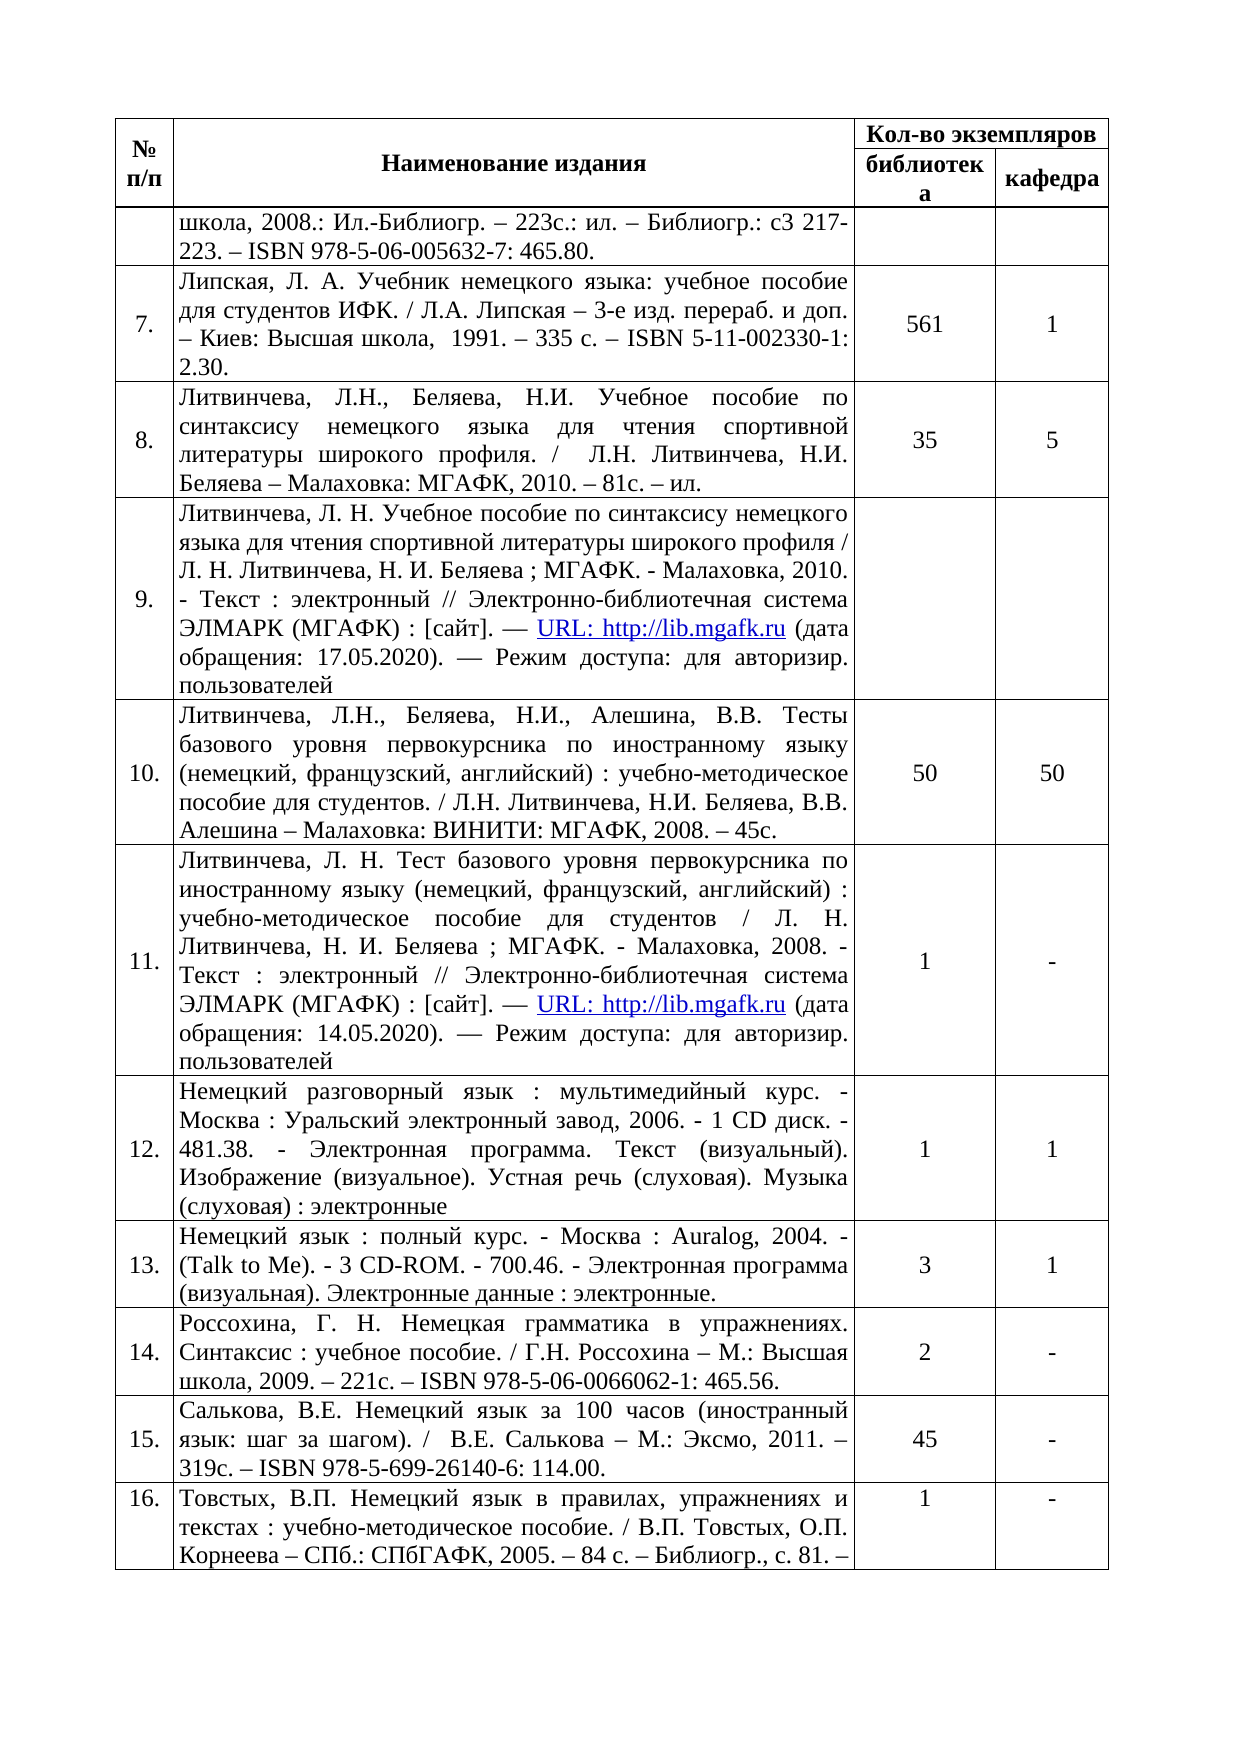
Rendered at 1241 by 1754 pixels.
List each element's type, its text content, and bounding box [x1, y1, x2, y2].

table_cell [996, 498, 1108, 699]
table_cell 15. [116, 1396, 173, 1482]
table_cell 3 [855, 208, 995, 265]
table_cell 1 [996, 1076, 1108, 1220]
table_cell 11. [116, 845, 173, 1075]
table_cell 5 [996, 382, 1108, 497]
table_cell 1 [996, 1221, 1108, 1307]
table_cell [855, 498, 995, 699]
table_cell 9. [116, 498, 173, 699]
table_cell 1 [855, 1483, 995, 1569]
table_cell 1 [996, 266, 1108, 381]
table_header Кол-во экземпляров [855, 119, 1108, 148]
table_cell Салькова, В.Е. Немецкий язык за 100 часов (иностранный язык: шаг за шагом). / В.Е. Салькова – М.: Эксмо, 2011. – 319с. – ISBN 978-5-699-26140-6: 114.00. [174, 1396, 854, 1482]
table_cell 7. [116, 266, 173, 381]
table_cell Литвинчева, Л. Н. Тест базового уровня первокурсника по иностранному языку (немецкий, французский, английский) : учебно-методическое пособие для студентов / Л. Н. Литвинчева, Н. И. Беляева ; МГАФК. - Малаховка, 2008. - Текст : электронный // Электронно-библиотечная система ЭЛМАРК (МГАФК) : [сайт]. — URL: http://lib.mgafk.ru (дата обращения: 14.05.2020). — Режим доступа: для авторизир. пользователей [174, 845, 854, 1075]
table_cell - [996, 1396, 1108, 1482]
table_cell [174, 208, 854, 265]
table_cell - [996, 208, 1108, 265]
table_cell 45 [855, 1396, 995, 1482]
table_cell 50 [855, 700, 995, 844]
table_cell Россохина, Г. Н. Немецкая грамматика в упражнениях. Синтаксис : учебное пособие. / Г.Н. Россохина – М.: Высшая школа, 2009. – 221с. – ISBN 978-5-06-0066062-1: 465.56. [174, 1308, 854, 1394]
table_cell 14. [116, 1308, 173, 1394]
table_cell 13. [116, 1221, 173, 1307]
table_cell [174, 1483, 854, 1569]
table_cell Липская, Л. А. Учебник немецкого языка: учебное пособие для студентов ИФК. / Л.А. Липская – 3-е изд. перераб. и доп. – Киев: Высшая школа, 1991. – 335 с. – ISBN 5-11-002330-1: 2.30. [174, 266, 854, 381]
table_cell 12. [116, 1076, 173, 1220]
table_cell Литвинчева, Л.Н., Беляева, Н.И., Алешина, В.В. Тесты базового уровня первокурсника по иностранному языку (немецкий, французский, английский) : учебно-методическое пособие для студентов. / Л.Н. Литвинчева, Н.И. Беляева, В.В. Алешина – Малаховка: ВИНИТИ: МГАФК, 2008. – 45с. [174, 700, 854, 844]
table_cell Немецкий язык : полный курс. - Москва : Auralog, 2004. - (Talk to Me). - 3 CD-ROM. - 700.46. - Электронная программа (визуальная). Электронные данные : электронные. [174, 1221, 854, 1307]
table_cell 1 [855, 1076, 995, 1220]
table_header № п/п [116, 119, 173, 206]
table_cell 1 [855, 845, 995, 1075]
table_cell 50 [996, 700, 1108, 844]
table_cell Немецкий разговорный язык : мультимедийный курс. - Москва : Уральский электронный завод, 2006. - 1 CD диск. - 481.38. - Электронная программа. Текст (визуальный). Изображение (визуальное). Устная речь (слуховая). Музыка (слуховая) : электронные [174, 1076, 854, 1220]
table_cell - [996, 845, 1108, 1075]
table_cell - [996, 1483, 1108, 1569]
table_cell 3 [855, 1221, 995, 1307]
table_cell кафедра [996, 149, 1108, 206]
table_cell Литвинчева, Л. Н. Учебное пособие по синтаксису немецкого языка для чтения спортивной литературы широкого профиля / Л. Н. Литвинчева, Н. И. Беляева ; МГАФК. - Малаховка, 2010. - Текст : электронный // Электронно-библиотечная система ЭЛМАРК (МГАФК) : [сайт]. — URL: http://lib.mgafk.ru (дата обращения: 17.05.2020). — Режим доступа: для авторизир. пользователей [174, 498, 854, 699]
table_cell Литвинчева, Л.Н., Беляева, Н.И. Учебное пособие по синтаксису немецкого языка для чтения спортивной литературы широкого профиля. / Л.Н. Литвинчева, Н.И. Беляева – Малаховка: МГАФК, 2010. – 81с. – ил. [174, 382, 854, 497]
table_cell 10. [116, 700, 173, 844]
table_cell - [996, 1308, 1108, 1394]
table_cell 6. [116, 208, 173, 265]
table_cell 8. [116, 382, 173, 497]
table_cell библиотека [855, 149, 995, 206]
table_cell 35 [855, 382, 995, 497]
table_cell 16. [116, 1483, 173, 1569]
table_header Наименование издания [174, 119, 854, 206]
table_cell 2 [855, 1308, 995, 1394]
table_cell 561 [855, 266, 995, 381]
